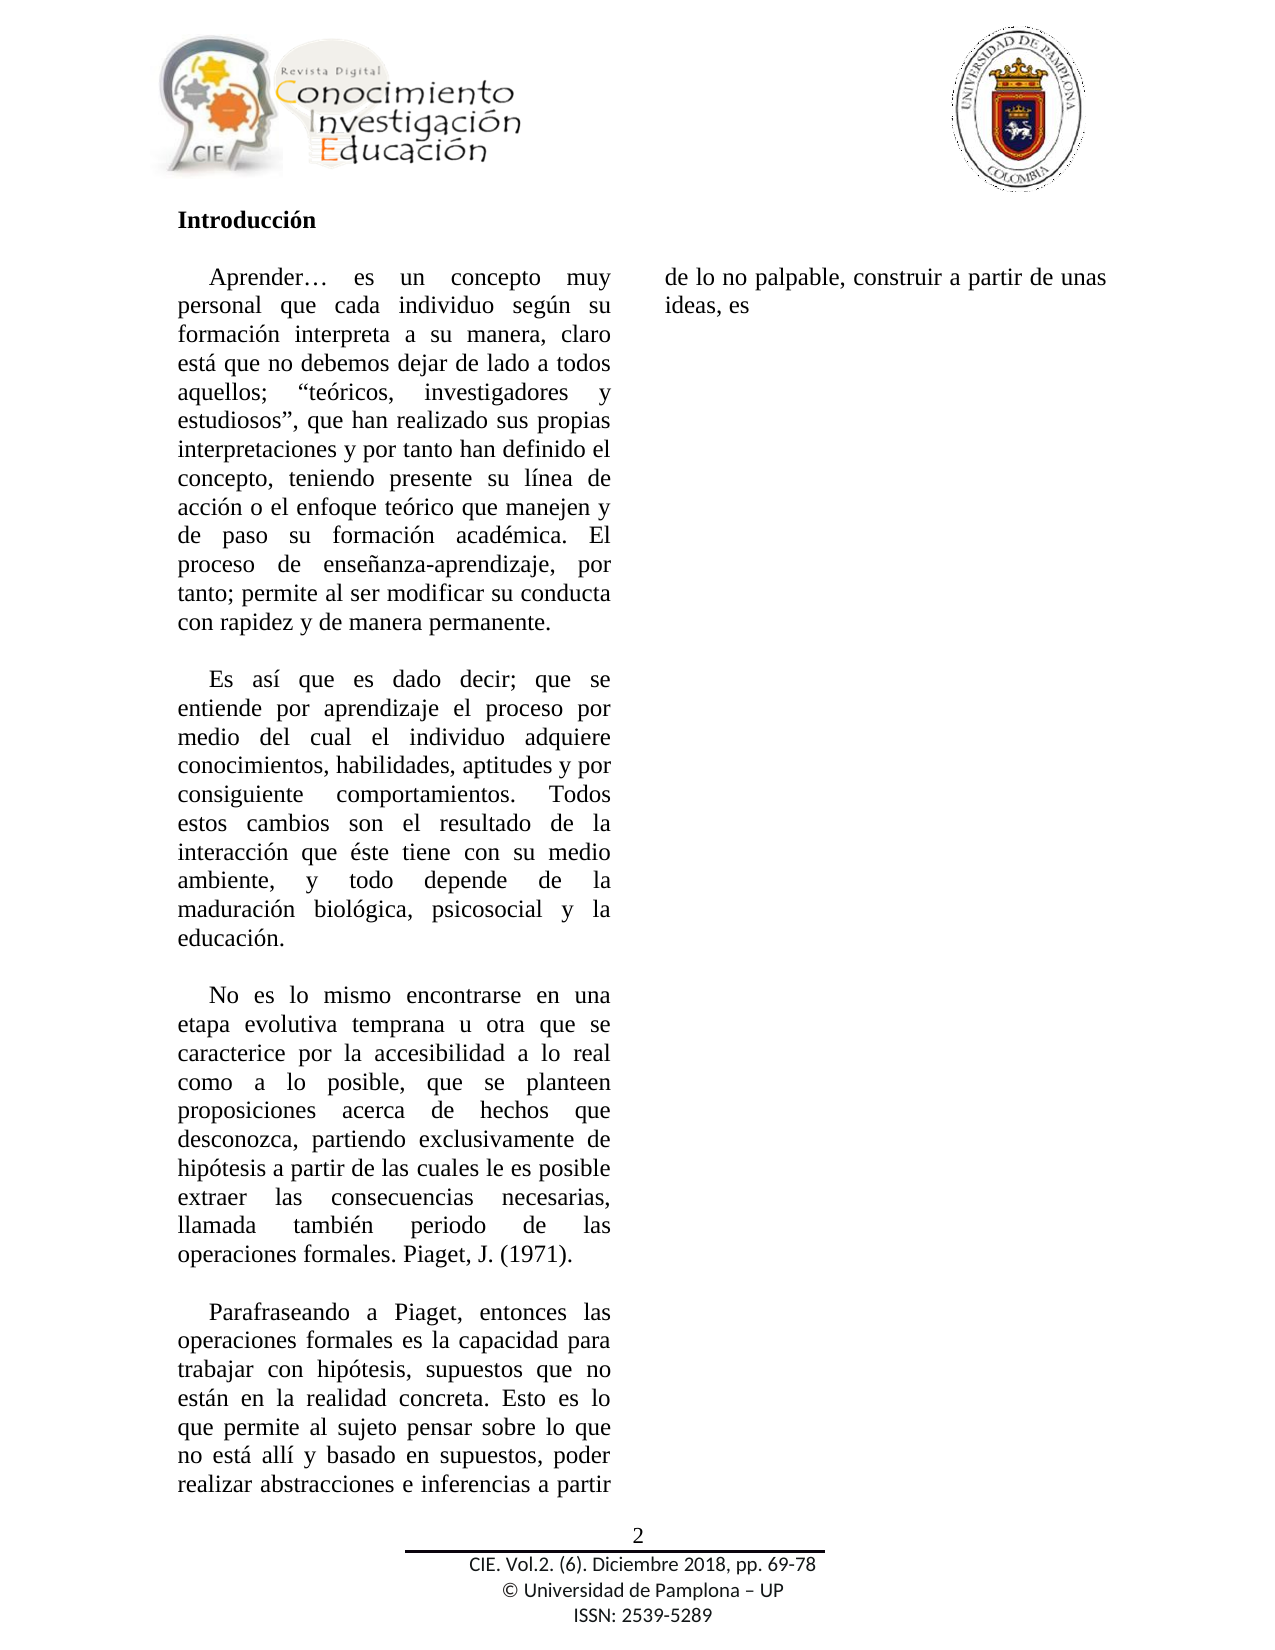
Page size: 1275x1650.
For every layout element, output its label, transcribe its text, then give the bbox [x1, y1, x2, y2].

text Parafraseando a Piaget, entonces las operaciones formales es la capacidad para trabajar con hipótesis, supuestos que no están en la realidad concreta. Esto es lo que permite al sujeto pensar sobre lo que no está allí y basado en supuestos, poder realizar abstracciones e inferencias a partir de lo no palpable, construir a partir de unas ideas, es [664, 262, 1106, 319]
subtitle Introducción [177, 205, 1110, 233]
text No es lo mismo encontrarse en una etapa evolutiva temprana u otra que se caracterice por la accesibilidad a lo real como a lo posible, que se planteen proposiciones acerca de hechos que desconozca, partiendo exclusivamente de hipótesis a partir de las cuales le es posible extraer las consecuencias necesarias, llamada también periodo de las operaciones formales. Piaget, J. (1971). [177, 981, 611, 1268]
picture [951, 26, 1086, 192]
text Es así que es dado decir; que se entiende por aprendizaje el proceso por medio del cual el individuo adquiere conocimientos, habilidades, aptitudes y por consiguiente comportamientos. Todos estos cambios son el resultado de la interacción que éste tiene con su medio ambiente, y todo depende de la maduración biológica, psicosocial y la educación. [177, 664, 611, 952]
text Parafraseando a Piaget, entonces las operaciones formales es la capacidad para trabajar con hipótesis, supuestos que no están en la realidad concreta. Esto es lo que permite al sujeto pensar sobre lo que no está allí y basado en supuestos, poder realizar abstracciones e inferencias a partir de lo no palpable, construir a partir de unas ideas, es [177, 1297, 611, 1498]
picture [150, 33, 530, 179]
text Aprender… es un concepto muy personal que cada individuo según su formación interpreta a su manera, claro está que no debemos dejar de lado a todos aquellos; “teóricos, investigadores y estudiosos”, que han realizado sus propias interpretaciones y por tanto han definido el concepto, teniendo presente su línea de acción o el enfoque teórico que manejen y de paso su formación académica. El proceso de enseñanza-aprendizaje, por tanto; permite al ser modificar su conducta con rapidez y de manera permanente. [177, 262, 611, 635]
